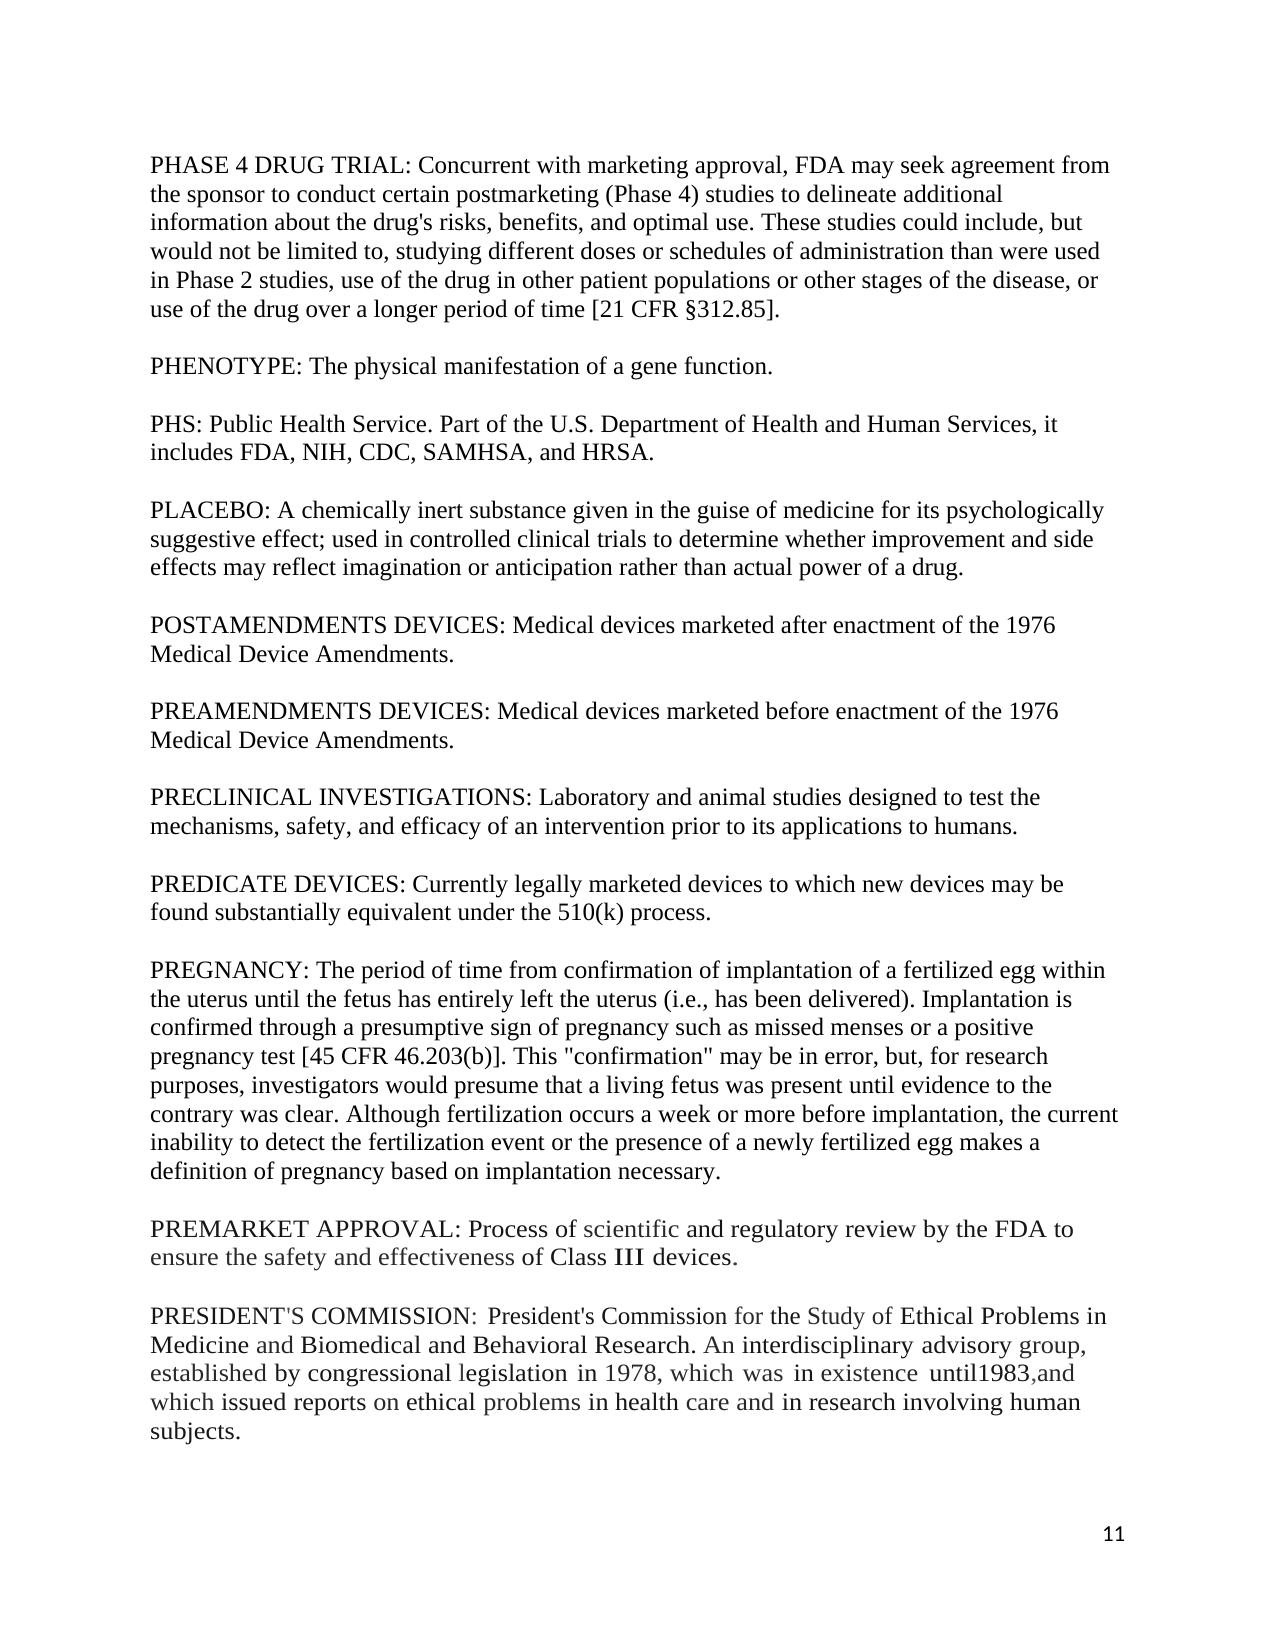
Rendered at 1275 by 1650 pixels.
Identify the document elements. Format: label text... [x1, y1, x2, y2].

text PREMARKET APPROVAL: Process of scientific and regulatory review by the FDA to ensure the safety and effectiveness of Class III devices. [150, 1214, 1125, 1271]
text PREDICATE DEVICES: Currently legally marketed devices to which new devices may be found substantially equivalent under the 510(k) process. [150, 869, 1125, 926]
text PREGNANCY: The period of time from confirmation of implantation of a fertilized egg within the uterus until the fetus has entirely left the uterus (i.e., has been delivered). Implantation is confirmed through a presumptive sign of pregnancy such as missed menses or a positive pregnancy test [45 CFR 46.203(b)]. This "confirmation" may be in error, but, for research purposes, investigators would presume that a living fetus was present until evidence to the contrary was clear. Although fertilization occurs a week or more before implantation, the current inability to detect the fertilization event or the presence of a newly fertilized egg makes a definition of pregnancy based on implantation necessary. [150, 955, 1125, 1185]
text PRESIDENT'S COMMISSION: President's Commission for the Study of Ethical Problems in Medicine and Biomedical and Behavioral Research. An interdisciplinary advisory group, established by congressional legislation in 1978, which was in existence until1983,and which issued reports on ethical problems in health care and in research involving human subjects. [150, 1301, 1114, 1445]
text POSTAMENDMENTS DEVICES: Medical devices marketed after enactment of the 1976 Medical Device Amendments. [150, 610, 1125, 667]
text PRECLINICAL INVESTIGATIONS: Laboratory and animal studies designed to test the mechanisms, safety, and efficacy of an intervention prior to its applications to humans. [150, 782, 1125, 840]
text PHASE 4 DRUG TRIAL: Concurrent with marketing approval, FDA may seek agreement from the sponsor to conduct certain postmarketing (Phase 4) studies to delineate additional information about the drug's risks, benefits, and optimal use. These studies could include, but would not be limited to, studying different doses or schedules of administration than were used in Phase 2 studies, use of the drug in other patient populations or other stages of the disease, or use of the drug over a longer period of time [21 CFR §312.85]. [150, 150, 1125, 322]
text PHENOTYPE: The physical manifestation of a gene function. [150, 351, 1125, 380]
text PREAMENDMENTS DEVICES: Medical devices marketed before enactment of the 1976 Medical Device Amendments. [150, 696, 1125, 754]
text PHS: Public Health Service. Part of the U.S. Department of Health and Human Services, it includes FDA, NIH, CDC, SAMHSA, and HRSA. [150, 409, 1125, 466]
text PLACEBO: A chemically inert substance given in the guise of medicine for its psychologically suggestive effect; used in controlled clinical trials to determine whether improvement and side effects may reflect imagination or anticipation rather than actual power of a drug. [150, 495, 1125, 581]
